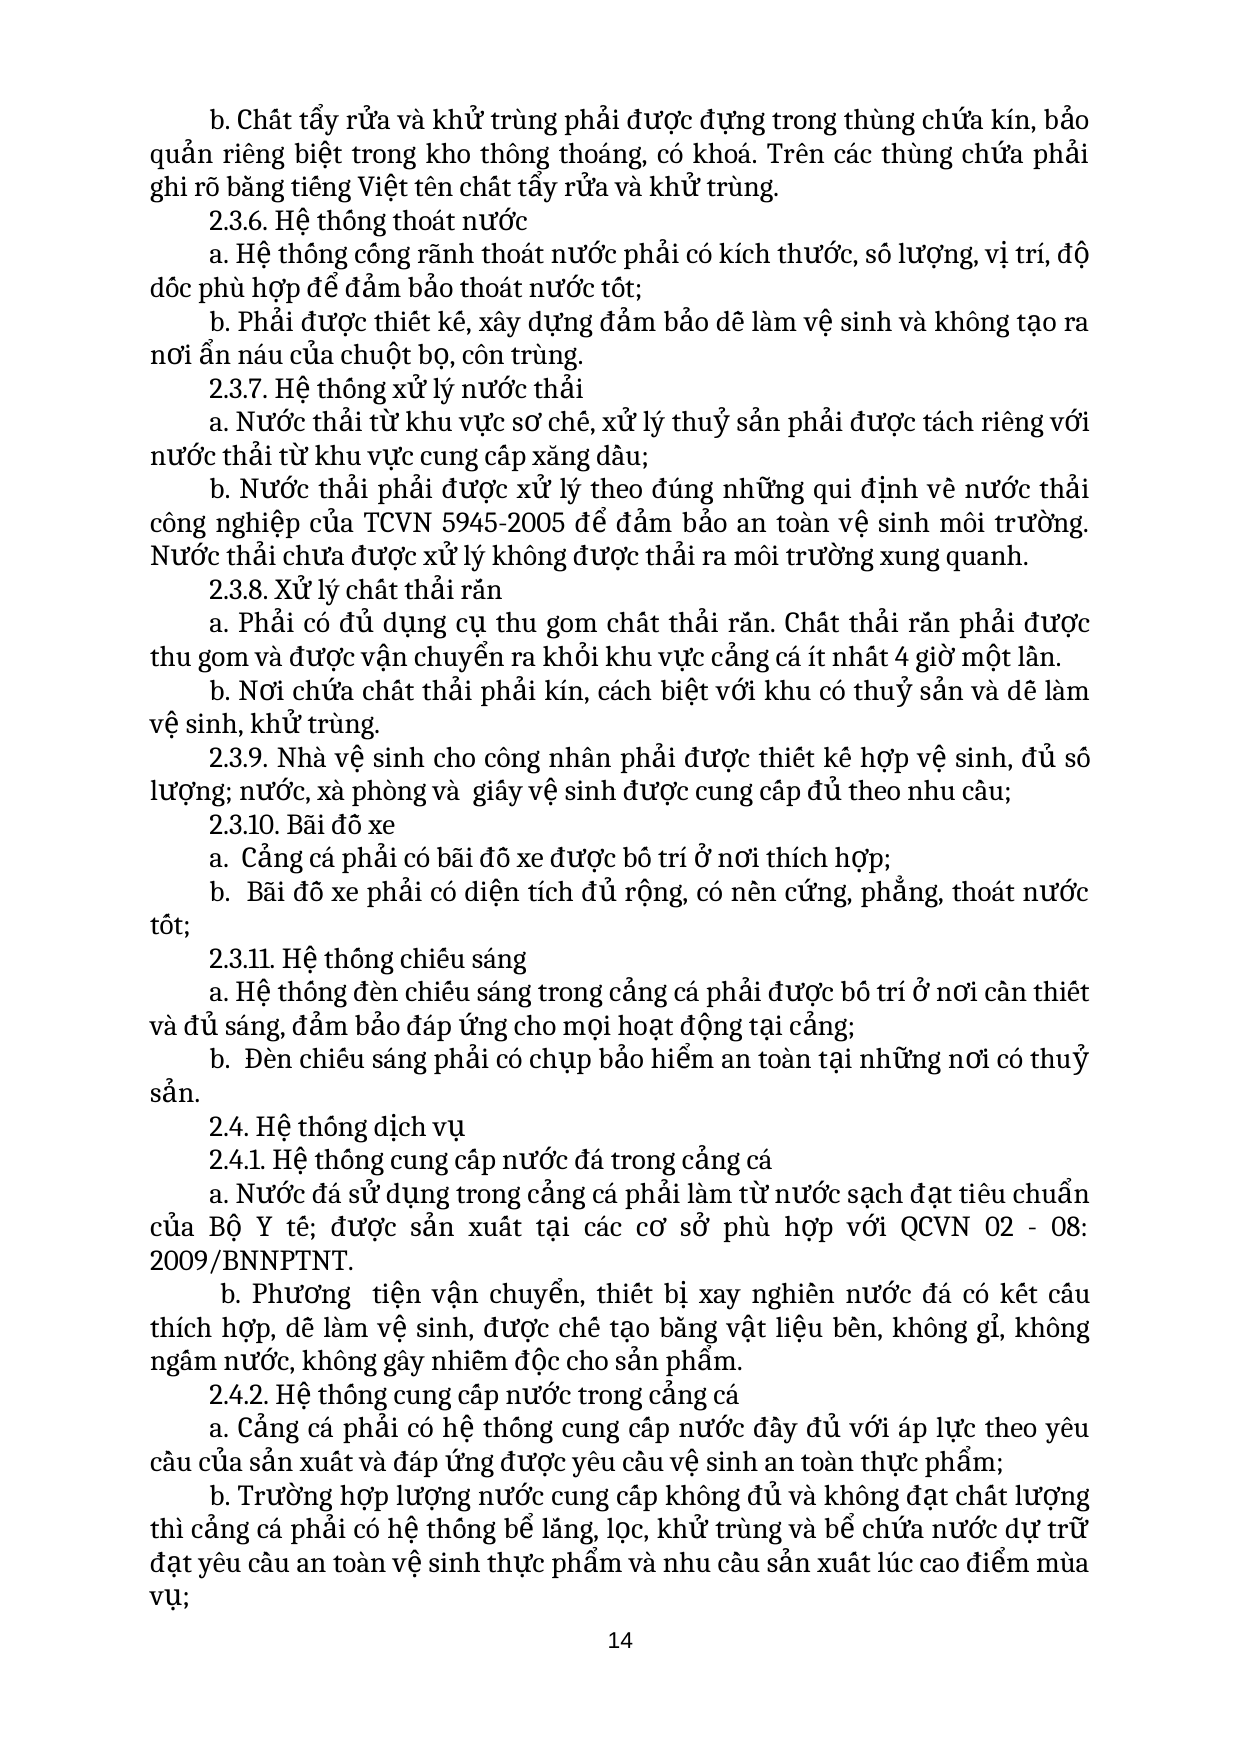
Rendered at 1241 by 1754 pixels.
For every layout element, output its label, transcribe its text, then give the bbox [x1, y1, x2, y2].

text b. Phải được thiết kế, xây dựng đảm bảo dễ làm vệ sinh và không tạo ra nơi ẩn náu của chuột bọ, côn trùng. [150, 305, 1090, 372]
text 2.3.7. Hệ thống xử lý nước thải [150, 372, 1090, 405]
text a. Hệ thống đèn chiếu sáng trong cảng cá phải được bố trí ở nơi cần thiết và đủ sáng, đảm bảo đáp ứng cho mọi hoạt động tại cảng; [150, 976, 1090, 1043]
text 2.4.2. Hệ thống cung cấp nước trong cảng cá [150, 1378, 1090, 1412]
text b. Trường hợp lượng nước cung cấp không đủ và không đạt chất lượng thì cảng cá phải có hệ thống bể lắng, lọc, khử trùng và bể chứa nước dự trữ đạt yêu cầu an toàn vệ sinh thực phẩm và nhu cầu sản xuất lúc cao điểm mùa vụ; [150, 1479, 1090, 1613]
text b. Chất tẩy rửa và khử trùng phải được đựng trong thùng chứa kín, bảo quản riêng biệt trong kho thông thoáng, có khoá. Trên các thùng chứa phải ghi rõ bằng tiếng Việt tên chất tẩy rửa và khử trùng. [150, 103, 1090, 204]
text 2.4.1. Hệ thống cung cấp nước đá trong cảng cá [150, 1143, 1090, 1177]
text b. Bãi đỗ xe phải có diện tích đủ rộng, có nền cứng, phẳng, thoát nước tốt; [150, 875, 1090, 942]
text b. Nước thải phải được xử lý theo đúng những qui định về nước thải công nghiệp của TCVN 5945-2005 để đảm bảo an toàn vệ sinh môi trường. Nước thải chưa được xử lý không được thải ra môi trường xung quanh. [150, 472, 1090, 573]
text a. Cảng cá phải có bãi đỗ xe được bố trí ở nơi thích hợp; [150, 841, 1090, 875]
text b. Nơi chứa chất thải phải kín, cách biệt với khu có thuỷ sản và dễ làm vệ sinh, khử trùng. [150, 674, 1090, 741]
text b. Phương tiện vận chuyển, thiết bị xay nghiền nước đá có kết cấu thích hợp, dễ làm vệ sinh, được chế tạo bằng vật liệu bền, không gỉ, không ngấm nước, không gây nhiễm độc cho sản phẩm. [150, 1277, 1090, 1378]
text 2.3.6. Hệ thống thoát nước [150, 204, 1090, 238]
text a. Cảng cá phải có hệ thống cung cấp nước đầy đủ với áp lực theo yêu cầu của sản xuất và đáp ứng được yêu cầu vệ sinh an toàn thực phẩm; [150, 1412, 1090, 1479]
text a. Phải có đủ dụng cụ thu gom chất thải rắn. Chất thải rắn phải được thu gom và được vận chuyển ra khỏi khu vực cảng cá ít nhất 4 giờ một lần. [150, 607, 1090, 674]
text b. Đèn chiếu sáng phải có chụp bảo hiểm an toàn tại những nơi có thuỷ sản. [150, 1043, 1090, 1110]
text a. Nước đá sử dụng trong cảng cá phải làm từ nước sạch đạt tiêu chuẩn của Bộ Y tế; được sản xuất tại các cơ sở phù hợp với QCVN 02 - 08: 2009/BNNPTNT. [150, 1177, 1090, 1277]
text a. Nước thải từ khu vực sơ chế, xử lý thuỷ sản phải được tách riêng với nước thải từ khu vực cung cấp xăng dầu; [150, 405, 1090, 472]
text 2.3.11. Hệ thống chiếu sáng [150, 942, 1090, 976]
text 2.3.8. Xử lý chất thải rắn [150, 573, 1090, 607]
text a. Hệ thống cống rãnh thoát nước phải có kích thước, số lượng, vị trí, độ dốc phù hợp để đảm bảo thoát nước tốt; [150, 238, 1090, 305]
text 2.3.10. Bãi đỗ xe [150, 808, 1090, 841]
text 2.3.9. Nhà vệ sinh cho công nhân phải được thiết kế hợp vệ sinh, đủ số lượng; nước, xà phòng và giấy vệ sinh được cung cấp đủ theo nhu cầu; [150, 741, 1090, 808]
subtitle 2.4. Hệ thống dịch vụ [150, 1110, 1090, 1143]
